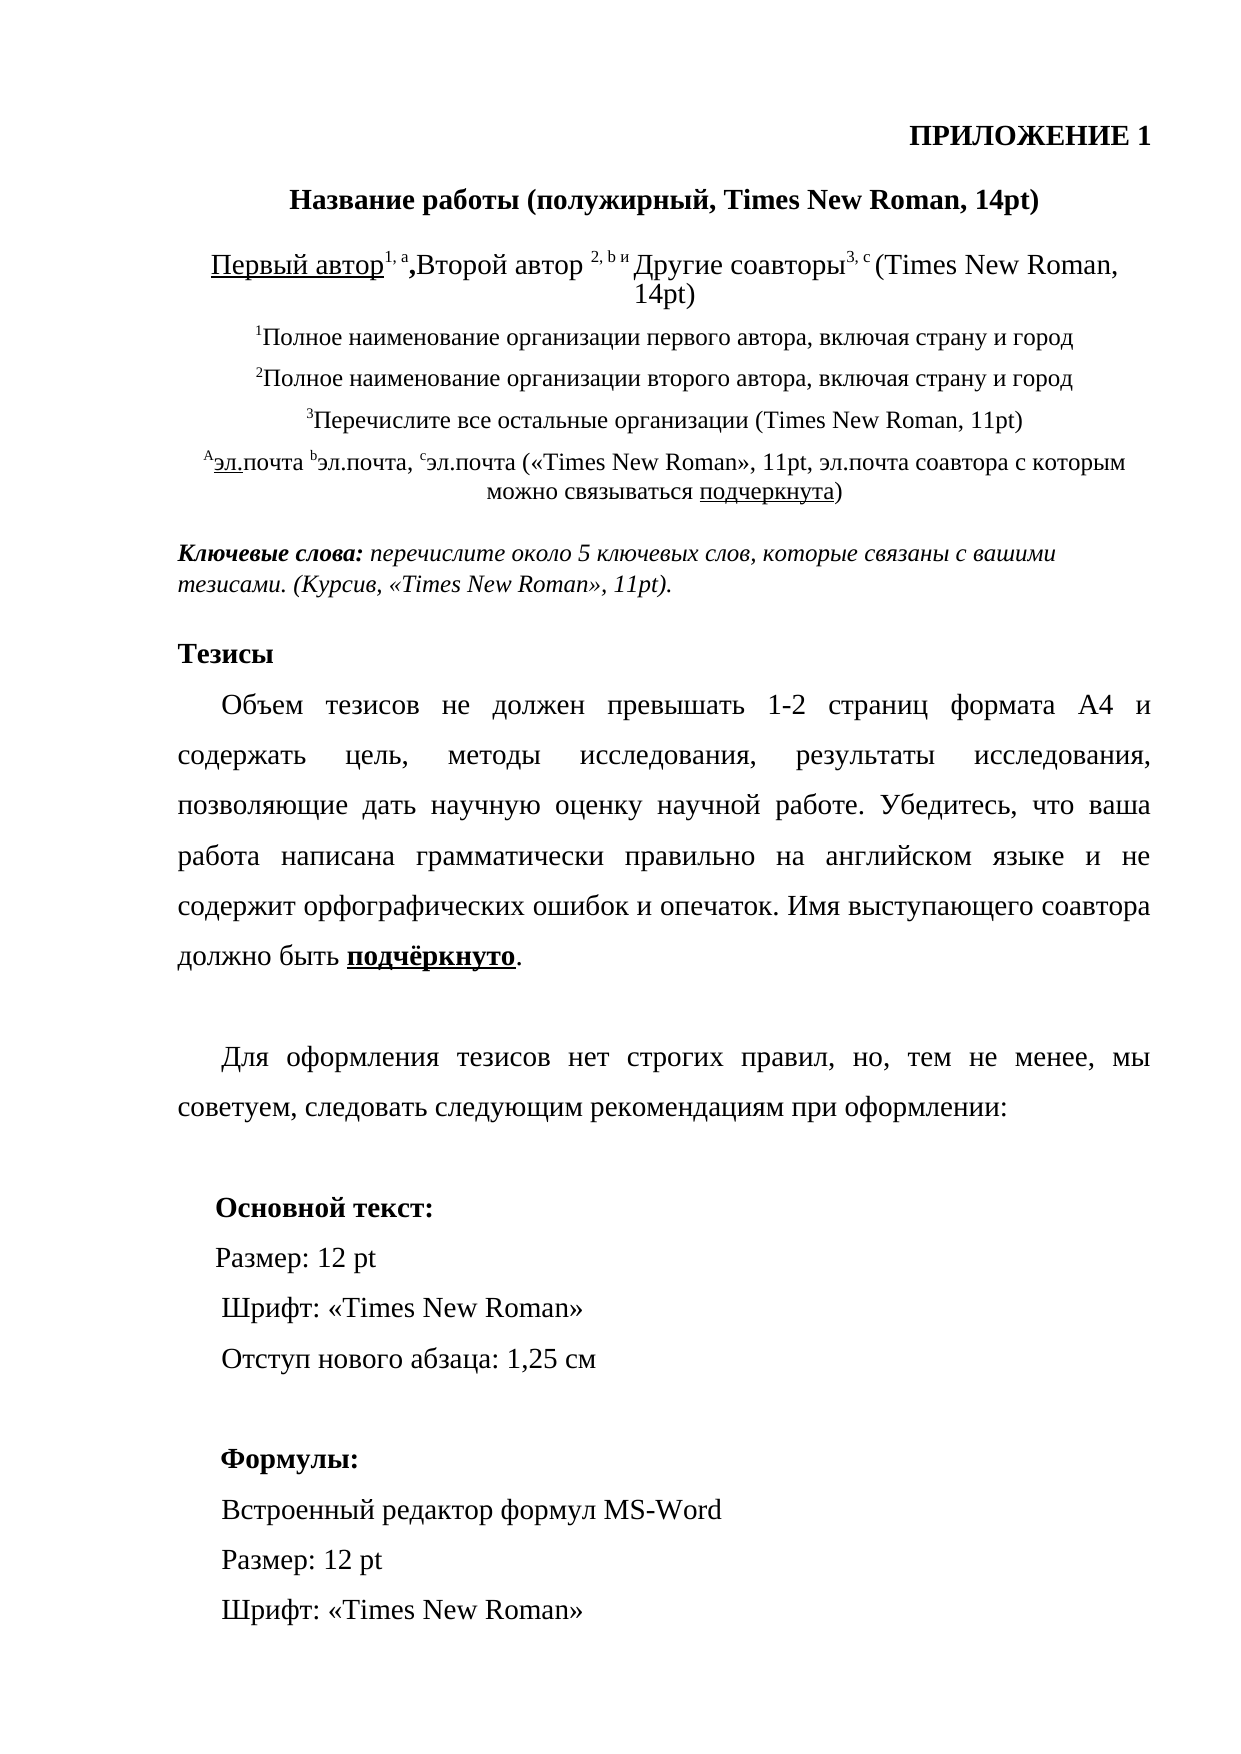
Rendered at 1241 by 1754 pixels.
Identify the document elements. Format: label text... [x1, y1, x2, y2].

text Формулы: [177, 1441, 1152, 1475]
text 3Перечислите все остальные организации (Times New Roman, 11pt) [177, 405, 1152, 434]
text Встроенный редактор формул MS-Word [177, 1492, 1152, 1525]
text Ключевые слова: перечислите около 5 ключевых слов, которые связаны с вашими тезисами. (Курсив, «Times New Roman», 11pt). [177, 536, 1152, 599]
text Шрифт: «Times New Roman» [177, 1291, 1152, 1324]
text Размер: 12 pt [177, 1240, 1152, 1274]
text ПРИЛОЖЕНИЕ 1 [177, 118, 1152, 152]
text Размер: 12 pt [177, 1542, 1152, 1576]
text Тезисы [177, 636, 1152, 670]
text Шрифт: «Times New Roman» [177, 1592, 1152, 1626]
text Aэл.почта bэл.почта, cэл.почта («Times New Roman», 11pt, эл.почта соавтора с которым можно связываться подчеркнута) [177, 447, 1152, 505]
text Объем тезисов не должен превышать 1-2 страниц формата А4 и содержать цель, методы исследования, результаты исследования, позволяющие дать научную оценку научной работе. Убедитесь, что ваша работа написана грамматически правильно на английском языке и не содержит орфографических ошибок и опечаток. Имя выступающего соавтора должно быть подчёркнуто. [177, 687, 1152, 972]
text Название работы (полужирный, Times New Roman, 14pt) [177, 182, 1152, 216]
text Первый автор1, a,Второй автор 2, b и Другие соавторы3, c (Times New Roman, 14pt) [177, 251, 1152, 309]
text Отступ нового абзаца: 1,25 см [177, 1341, 1152, 1374]
text Основной текст: [177, 1190, 1152, 1223]
text 2Полное наименование организации второго автора, включая страну и город [177, 363, 1152, 393]
text Для оформления тезисов нет строгих правил, но, тем не менее, мы советуем, следовать следующим рекомендациям при оформлении: [177, 1039, 1152, 1123]
text 1Полное наименование организации первого автора, включая страну и город [177, 322, 1152, 351]
